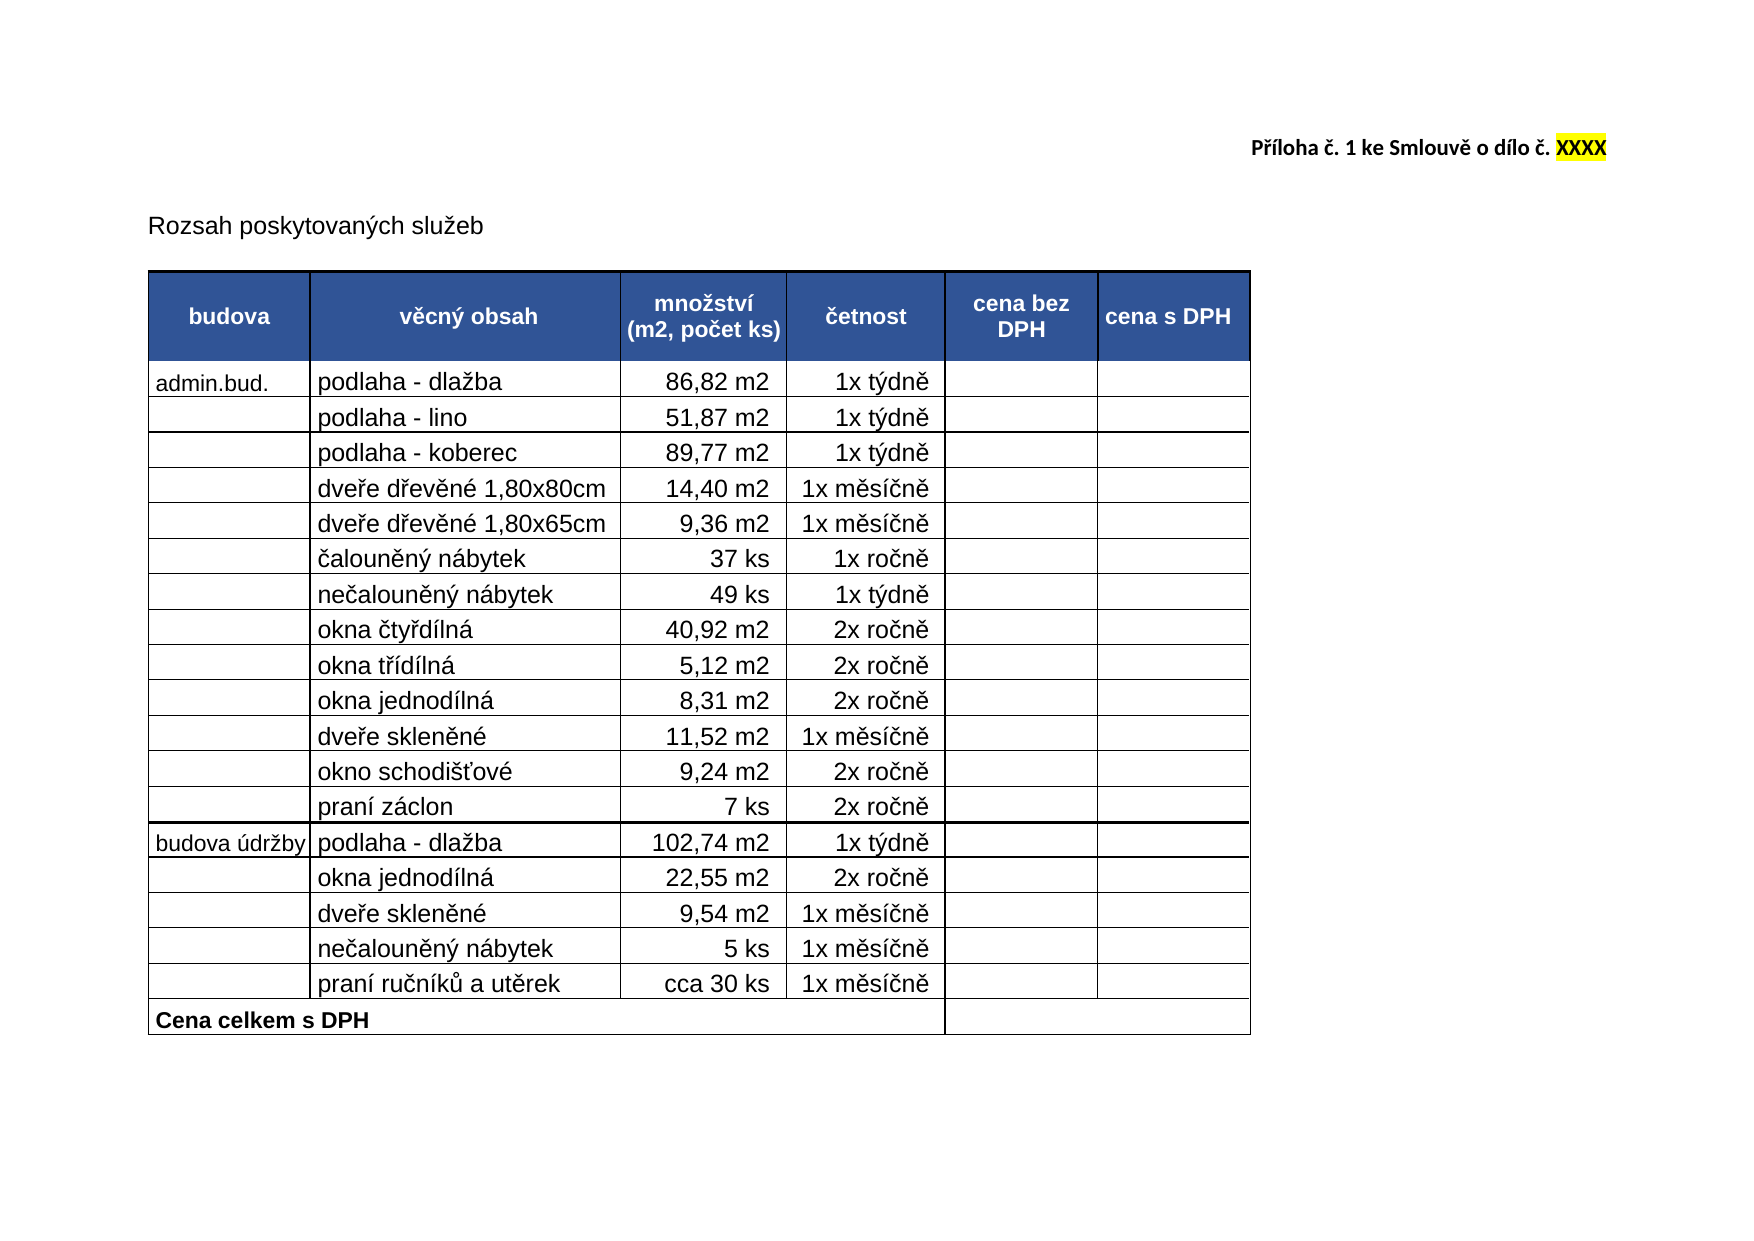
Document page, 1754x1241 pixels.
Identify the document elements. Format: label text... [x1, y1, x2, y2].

table_cell [1098, 786, 1250, 821]
table_cell admin.bud. [149, 361, 309, 396]
table_cell [946, 574, 1097, 608]
table_cell čalouněný nábytek [311, 539, 620, 573]
table_cell 2x ročně [787, 787, 944, 821]
table_header cena s DPH [1099, 273, 1249, 361]
table_cell [946, 433, 1097, 467]
table_cell [1098, 892, 1250, 927]
table_cell 1x měsíčně [787, 716, 944, 750]
table_cell 1x týdně [787, 361, 944, 396]
table_cell [1098, 573, 1250, 608]
table_cell [1098, 644, 1250, 679]
table_cell 5,12 m2 [621, 645, 786, 679]
table_cell [946, 893, 1097, 927]
table_cell [149, 787, 309, 821]
table_cell 14,40 m2 [621, 468, 786, 502]
table_cell 37 ks [621, 539, 786, 573]
table_cell nečalouněný nábytek [311, 574, 620, 608]
table_cell [149, 928, 309, 963]
table_cell 1x týdně [787, 824, 944, 856]
table_cell budova údržby [149, 824, 309, 856]
table_cell 7 ks [621, 787, 786, 821]
table_cell okna třídílná [311, 645, 620, 679]
table_cell [149, 539, 309, 573]
table_cell [946, 998, 1250, 1033]
table_cell nečalouněný nábytek [311, 928, 620, 963]
table_cell [149, 610, 309, 644]
table_cell okna jednodílná [311, 680, 620, 715]
table_cell [946, 397, 1097, 431]
table_cell 9,24 m2 [621, 751, 786, 786]
table_header četnost [787, 273, 944, 361]
table_cell [149, 433, 309, 467]
table_cell 1x týdně [787, 433, 944, 467]
table_cell [149, 503, 309, 538]
table_cell [149, 893, 309, 927]
text Příloha č. 1 ke Smlouvě o dílo č. XXXX [148, 133, 1556, 161]
table_cell [1098, 927, 1250, 963]
table_cell praní záclon [311, 787, 620, 821]
table_cell 1x měsíčně [787, 503, 944, 538]
table_cell [149, 858, 309, 892]
table_cell dveře skleněné [311, 893, 620, 927]
table_cell [149, 397, 309, 431]
table_cell podlaha - koberec [311, 433, 620, 467]
table_cell okna jednodílná [311, 858, 620, 892]
table_cell 1x měsíčně [787, 928, 944, 963]
table_header věcný obsah [311, 273, 620, 361]
table_cell 9,54 m2 [621, 893, 786, 927]
text Rozsah poskytovaných služeb [148, 211, 1606, 239]
table_cell praní ručníků a utěrek [311, 964, 620, 998]
table_cell 2x ročně [787, 645, 944, 679]
table_cell 2x ročně [787, 858, 944, 892]
table_cell 40,92 m2 [621, 610, 786, 644]
table_cell 11,52 m2 [621, 716, 786, 750]
table_cell 5 ks [621, 928, 786, 963]
table_cell 9,36 m2 [621, 503, 786, 538]
table_cell [1098, 963, 1250, 998]
table_cell [946, 539, 1097, 573]
table_cell [1098, 502, 1250, 538]
table_cell dveře dřevěné 1,80x80cm [311, 468, 620, 502]
table_cell [946, 680, 1097, 715]
table_cell podlaha - lino [311, 397, 620, 431]
table_cell 1x měsíčně [787, 468, 944, 502]
table_header cena bez DPH [946, 273, 1097, 361]
table_cell [1098, 856, 1250, 892]
table_cell cca 30 ks [621, 964, 786, 998]
table_cell 1x týdně [787, 574, 944, 608]
table_cell [1098, 679, 1250, 715]
table_cell 2x ročně [787, 680, 944, 715]
table_cell okna čtyřdílná [311, 610, 620, 644]
table_cell [1098, 609, 1250, 644]
table_cell 51,87 m2 [621, 397, 786, 431]
table_cell [1098, 361, 1250, 396]
table_cell [946, 964, 1097, 998]
table_cell [1098, 821, 1250, 856]
table_cell [149, 574, 309, 608]
table_cell [149, 716, 309, 750]
table_header budova [149, 273, 309, 361]
table_cell [946, 468, 1097, 502]
table_cell 22,55 m2 [621, 858, 786, 892]
table_cell podlaha - dlažba [311, 824, 620, 856]
table_cell 8,31 m2 [621, 680, 786, 715]
table_cell 1x ročně [787, 539, 944, 573]
table_cell podlaha - dlažba [311, 361, 620, 396]
table_cell [946, 858, 1097, 892]
table_cell [1098, 431, 1250, 467]
table_header množství (m2, počet ks) [621, 273, 786, 361]
table_cell 1x týdně [787, 397, 944, 431]
table_cell 86,82 m2 [621, 361, 786, 396]
table_cell 2x ročně [787, 610, 944, 644]
table_cell [149, 645, 309, 679]
table_cell dveře dřevěné 1,80x65cm [311, 503, 620, 538]
table_cell [946, 751, 1097, 786]
table_cell 1x měsíčně [787, 893, 944, 927]
table_cell okno schodišťové [311, 751, 620, 786]
table_cell [1098, 467, 1250, 502]
table_cell [946, 787, 1097, 821]
table_cell [149, 964, 309, 998]
table_cell [1098, 715, 1250, 750]
table_cell 89,77 m2 [621, 433, 786, 467]
table_cell [946, 503, 1097, 538]
table_cell Cena celkem s DPH [149, 999, 944, 1033]
table_cell 1x měsíčně [787, 964, 944, 998]
table_cell [149, 751, 309, 786]
table_cell [946, 645, 1097, 679]
table_cell 2x ročně [787, 751, 944, 786]
table_cell 102,74 m2 [621, 824, 786, 856]
table_cell [946, 610, 1097, 644]
table_cell [946, 824, 1097, 856]
table_cell [149, 468, 309, 502]
table_cell [1098, 750, 1250, 786]
table_cell [946, 361, 1097, 396]
table_cell [946, 716, 1097, 750]
table_cell dveře skleněné [311, 716, 620, 750]
table_cell [1098, 396, 1250, 431]
table_cell [1098, 538, 1250, 573]
table_cell 49 ks [621, 574, 786, 608]
table_cell [946, 928, 1097, 963]
table_cell [149, 680, 309, 715]
